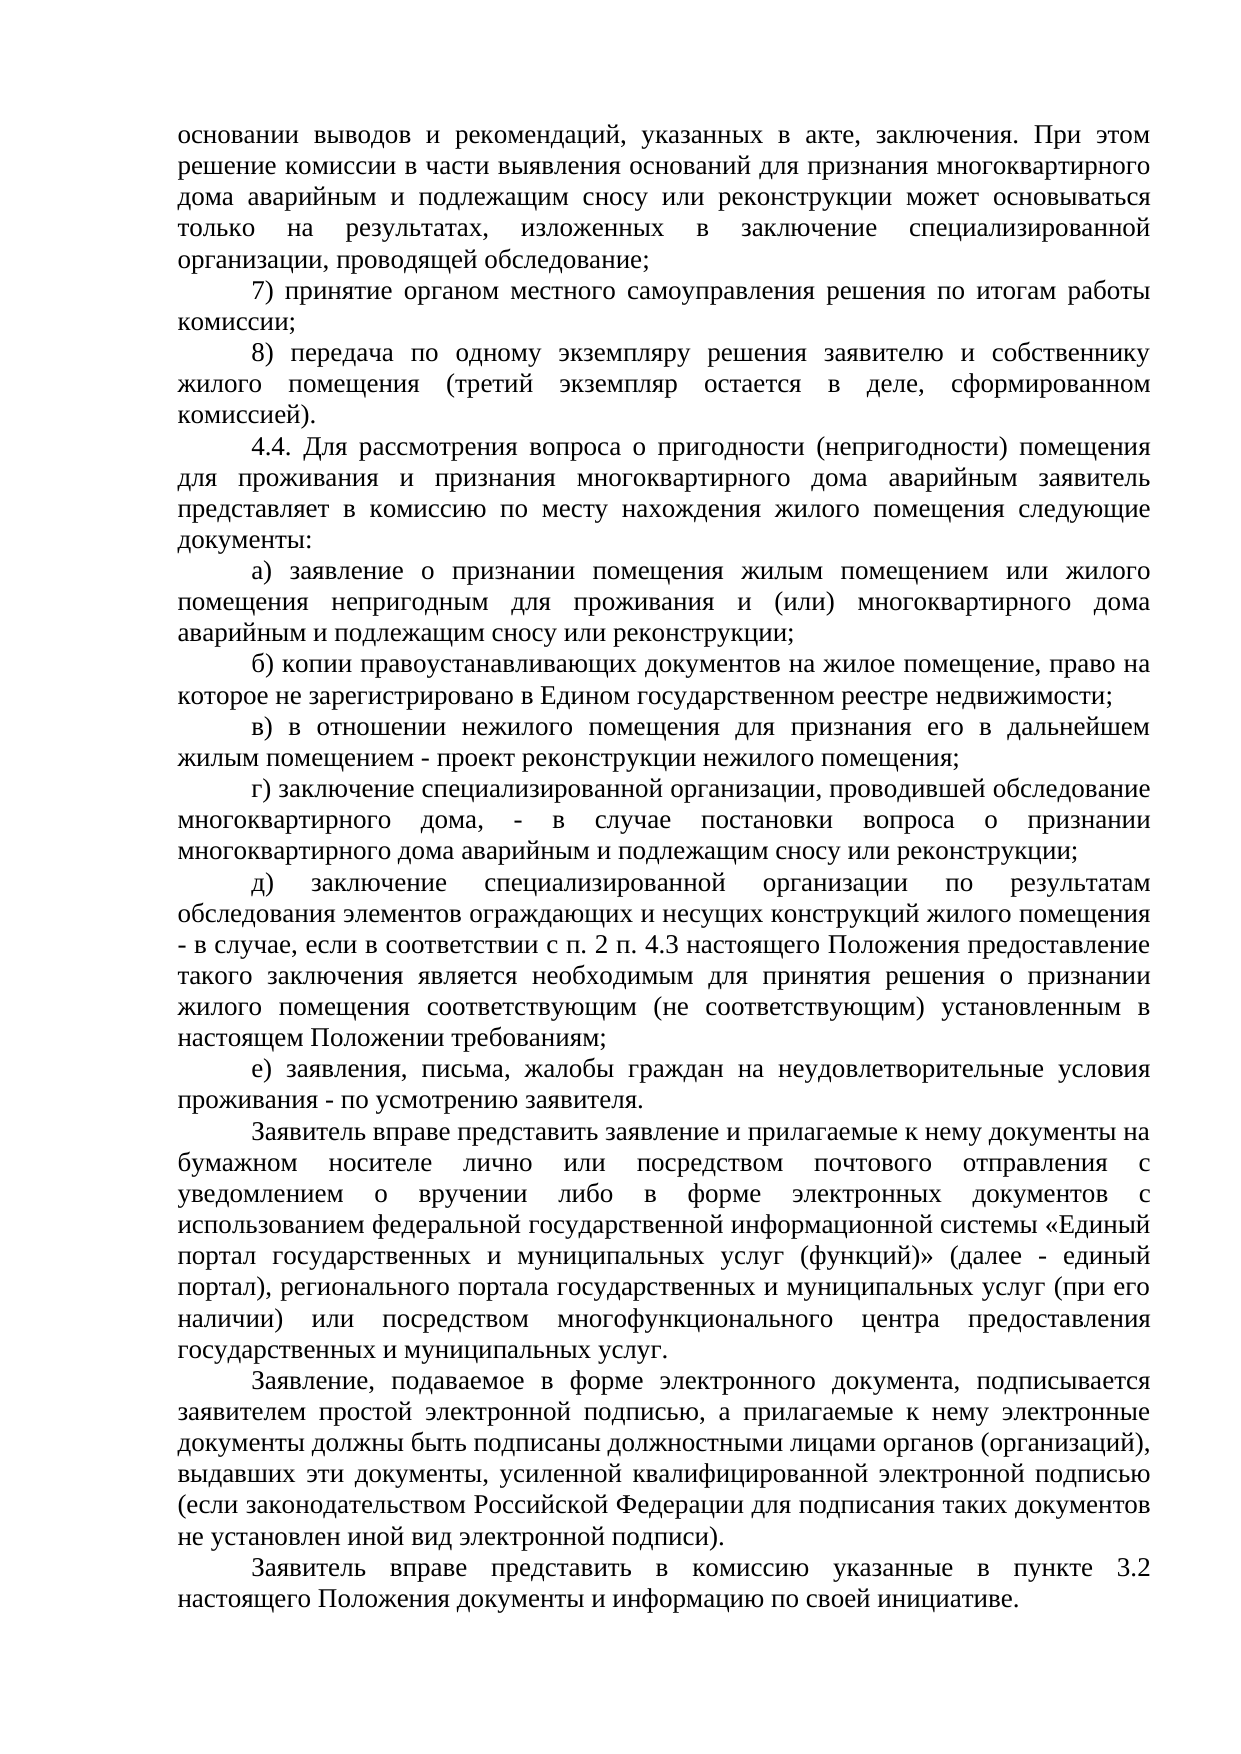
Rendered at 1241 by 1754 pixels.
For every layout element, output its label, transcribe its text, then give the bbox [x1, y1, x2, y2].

text Заявитель вправе представить в комиссию указанные в пункте 3.2 настоящего Положения документы и информацию по своей инициативе. [177, 1551, 1152, 1613]
text 8) передача по одному экземпляру решения заявителю и собственнику жилого помещения (третий экземпляр остается в деле, сформированном комиссией). [177, 336, 1152, 429]
text Заявление, подаваемое в форме электронного документа, подписывается заявителем простой электронной подписью, а прилагаемые к нему электронные документы должны быть подписаны должностными лицами органов (организаций), выдавших эти документы, усиленной квалифицированной электронной подписью (если законодательством Российской Федерации для подписания таких документов не установлен иной вид электронной подписи). [177, 1364, 1152, 1551]
text д) заключение специализированной организации по результатам обследования элементов ограждающих и несущих конструкций жилого помещения - в случае, если в соответствии с п. 2 п. 4.3 настоящего Положения предоставление такого заключения является необходимым для принятия решения о признании жилого помещения соответствующим (не соответствующим) установленным в настоящем Положении требованиям; [177, 866, 1152, 1052]
text е) заявления, письма, жалобы граждан на неудовлетворительные условия проживания - по усмотрению заявителя. [177, 1052, 1152, 1115]
text а) заявление о признании помещения жилым помещением или жилого помещения непригодным для проживания и (или) многоквартирного дома аварийным и подлежащим сносу или реконструкции; [177, 554, 1152, 648]
text г) заключение специализированной организации, проводившей обследование многоквартирного дома, - в случае постановки вопроса о признании многоквартирного дома аварийным и подлежащим сносу или реконструкции; [177, 772, 1152, 866]
text Заявитель вправе представить заявление и прилагаемые к нему документы на бумажном носителе лично или посредством почтового отправления с уведомлением о вручении либо в форме электронных документов с использованием федеральной государственной информационной системы «Единый портал государственных и муниципальных услуг (функций)» (далее - единый портал), регионального портала государственных и муниципальных услуг (при его наличии) или посредством многофункционального центра предоставления государственных и муниципальных услуг. [177, 1115, 1152, 1364]
text б) копии правоустанавливающих документов на жилое помещение, право на которое не зарегистрировано в Едином государственном реестре недвижимости; [177, 648, 1152, 710]
text в) в отношении нежилого помещения для признания его в дальнейшем жилым помещением - проект реконструкции нежилого помещения; [177, 710, 1152, 772]
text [177, 118, 1152, 274]
text 7) принятие органом местного самоуправления решения по итогам работы комиссии; [177, 274, 1152, 336]
text 4.4. Для рассмотрения вопроса о пригодности (непригодности) помещения для проживания и признания многоквартирного дома аварийным заявитель представляет в комиссию по месту нахождения жилого помещения следующие документы: [177, 429, 1152, 554]
